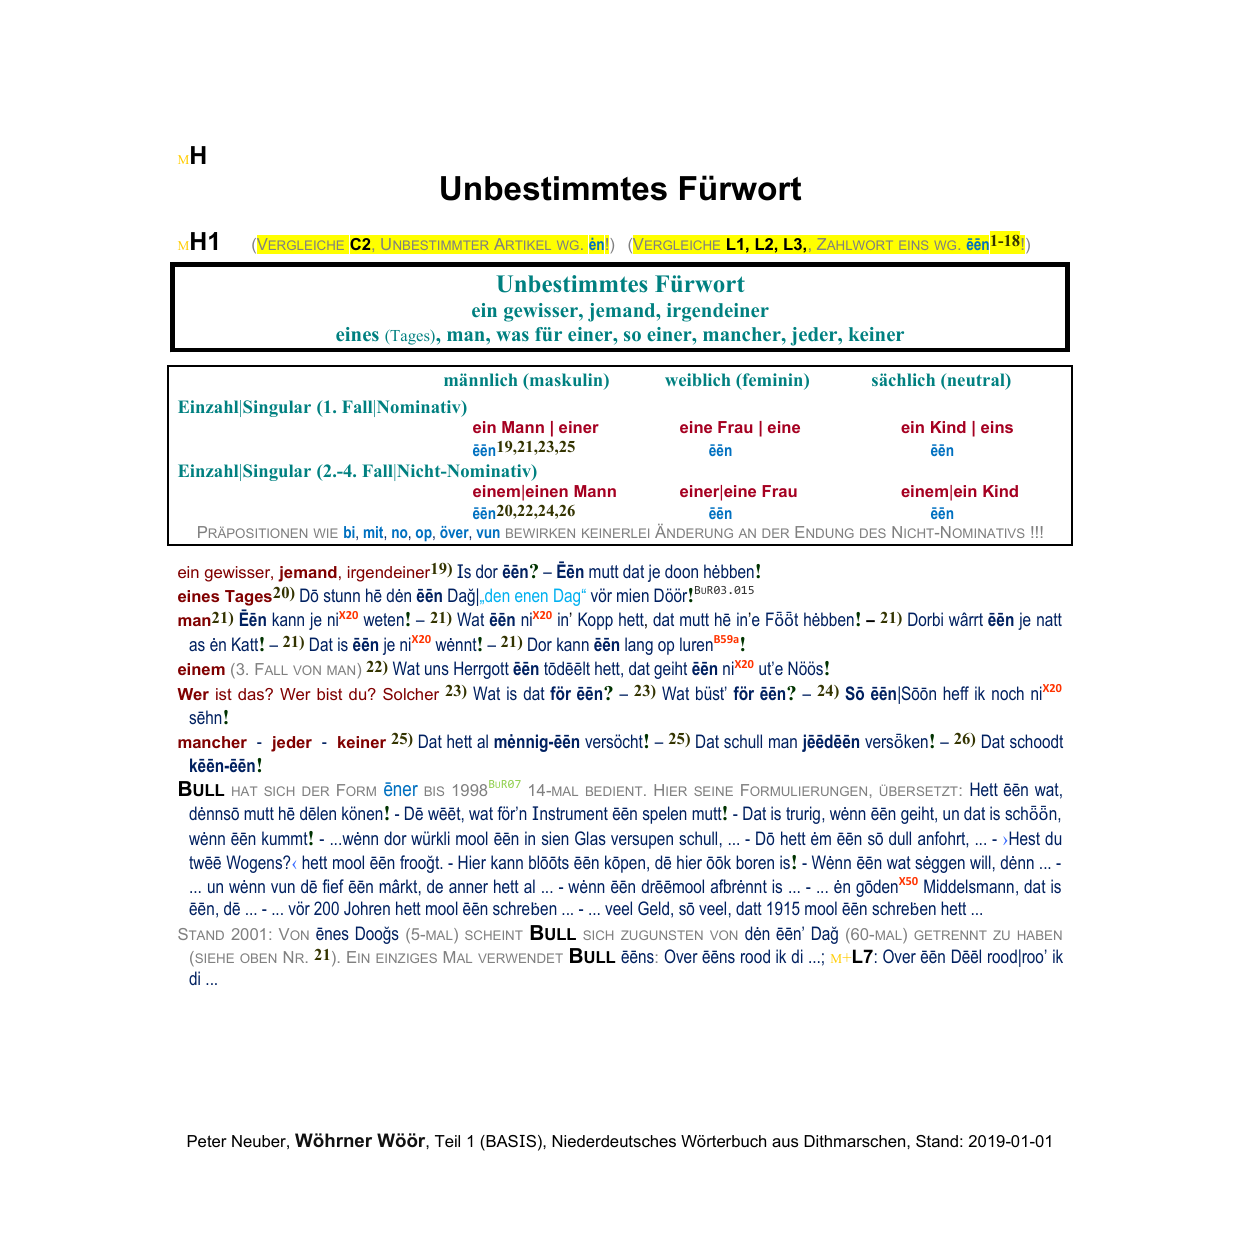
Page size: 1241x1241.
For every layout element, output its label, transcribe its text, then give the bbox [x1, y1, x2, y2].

text männlich (maskulin) weiblich (feminin) sächlich (neutral) [169, 367, 1071, 390]
text ein gewisser, jemand, irgendeiner19) Is dor ēēn? – Ēēn mutt dat je doon hėbben! [177, 558, 1063, 583]
text µH1 (Vergleiche C2, Unbestimmter Artikel wg. ėn!) (Vergleiche L1, L2, L3,, Zahlwort eins wg. ēēn1-18!) [177, 227, 1063, 256]
text Präpositionen wie bi, mit, no, op, över, vun bewirken keinerlei Änderung an der Endung des Nicht-Nominativs !!! [169, 519, 1071, 544]
text einem (3. Fall von man) 22) Wat uns Herrgott ēēn tōdēēlt hett, dat geiht ēēn niX20 ut’e Nöös! [177, 656, 1063, 680]
text ēēn20,22,24,26 ēēn ēēn [177, 501, 1063, 519]
text ein gewisser, jemand, irgendeiner [177, 297, 1063, 315]
text mancher - jeder - keiner 25) Dat hett al mėnnig-ēēn versöcht! – 25) Dat schull man jēēdēēn versȫken! – 26) Dat schoodt kēēn-ēēn! [177, 729, 1063, 777]
text eines (Tages), man, was für einer, so einer, mancher, jeder, keiner [175, 315, 1065, 348]
text Unbestimmtes Fürwort [175, 267, 1065, 297]
text Bull hat sich der Form ēner bis 1998BuR07 14-mal bedient. Hier seine Formulierungen, übersetzt: Hett ēēn wat, dėnnsō mutt hē dēlen könen! - Dē wēēt, wat för’n Instrument ēēn spelen mutt! - Dat is trurig, wėnn ēēn geiht, un dat is schȫȫn, wėnn ēēn kummt! - ...wėnn dor würkli mool ēēn in sien Glas versupen schull, ... - Dō hett ėm ēēn sō dull anfohrt, ... - ›Hest du twēē Wogens?‹ hett mool ēēn frooğt. - Hier kann blōōts ēēn kōpen, dē hier ōōk boren is! - Wėnn ēēn wat sėggen will, dėnn ... - ... un wėnn vun dē fief ēēn mârkt, de anner hett al ... - wėnn ēēn drēēmool afbrėnnt is ... - ... ėn gōdenX50 Middelsmann, dat is ēēn, dē ... - ... vör 200 Johren hett mool ēēn schreḃen ... - ... veel Geld, sō veel, datt 1915 mool ēēn schreḃen hett ... [177, 777, 1063, 920]
text Wer ist das? Wer bist du? Solcher 23) Wat is dat för ēēn? – 23) Wat büst’ för ēēn? – 24) Sō ēēn|Sōōn heff ik noch niX20 sēhn! [177, 680, 1063, 729]
text ein Mann | einer eine Frau | eine ein Kind | eins [177, 418, 1063, 437]
text µH [177, 141, 1063, 169]
text man21) Ēēn kann je niX20 weten! – 21) Wat ēēn niX20 in’ Kopp hett, dat mutt hē in’e Fȫȫt hėbben! – 21) Dorbi wârrt ēēn je natt as ėn Katt! – 21) Dat is ēēn je niX20 wėnnt! – 21) Dor kann ēēn lang op lurenB59a! [177, 607, 1063, 656]
text Stand 2001: Von ēnes Dooğs (5-mal) scheint Bull sich zugunsten von dėn ēēn’ Dağ (60-mal) getrennt zu haben (siehe oben Nr. 21). Ein einziges Mal verwendet Bull ēēns: Over ēēns rood ik di ...; µ+L7: Over ēēn Dēēl rood|roo’ ik di ... [177, 920, 1063, 990]
text Einzahl|Singular (1. Fall|Nominativ) [169, 393, 1071, 418]
text eines Tages20) Dō stunn hē dėn ēēn Dağ|„den enen Dag“ vör mien Döör!BuR03.015 [177, 583, 1063, 607]
text Unbestimmtes Fürwort [177, 169, 1063, 208]
text Einzahl|Singular (2.-4. Fall|Nicht-Nominativ) [177, 460, 1063, 481]
text ēēn19,21,23,25 ēēn ēēn [177, 437, 1063, 460]
text einem|einen Mann einer|eine Frau einem|ein Kind [177, 481, 1063, 501]
